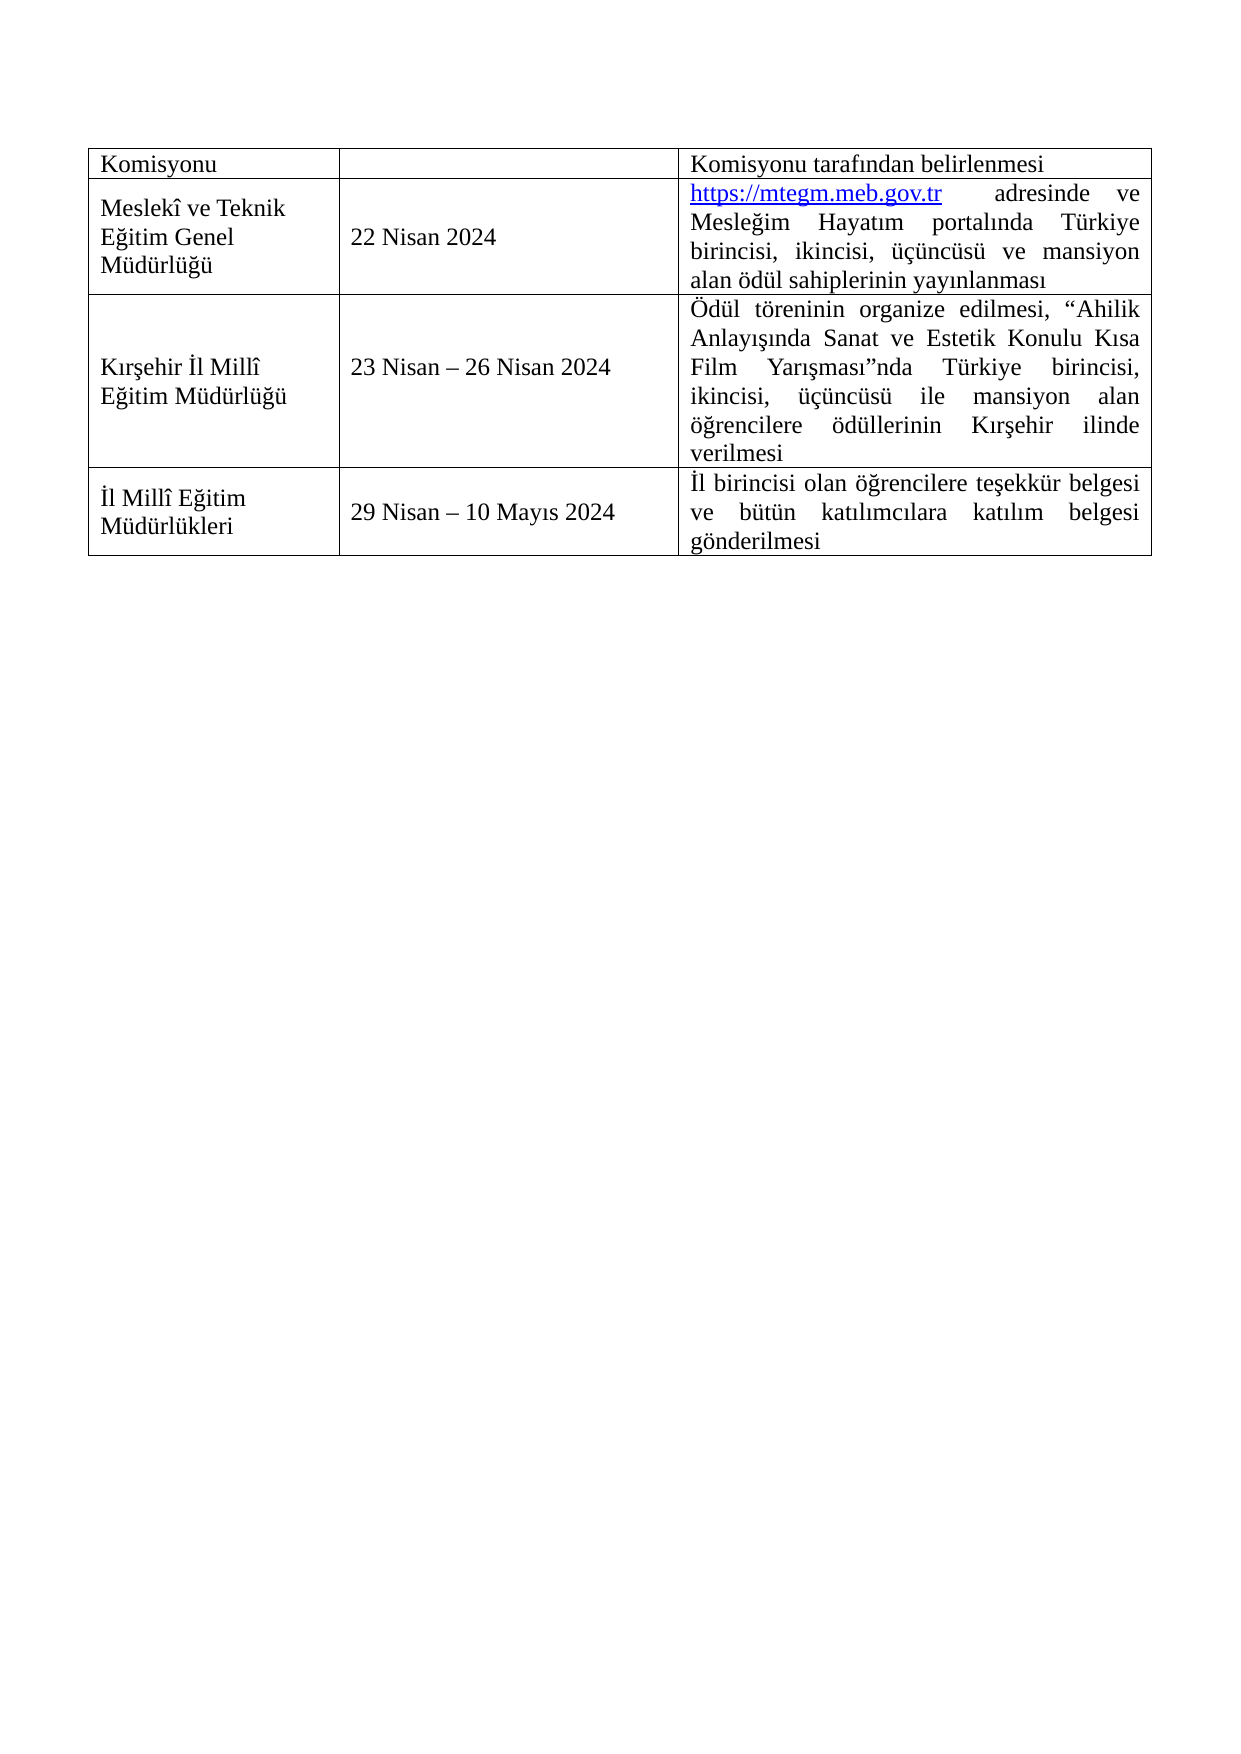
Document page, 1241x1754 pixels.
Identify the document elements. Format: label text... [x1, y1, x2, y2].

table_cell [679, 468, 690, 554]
table_cell 23 Nisan – 26 Nisan 2024 [340, 295, 678, 467]
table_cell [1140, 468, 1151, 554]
table_cell Meslekî ve Teknik Eğitim Genel Müdürlüğü [89, 179, 339, 293]
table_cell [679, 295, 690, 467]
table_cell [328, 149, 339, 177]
table_cell 29 Nisan – 10 Mayıs 2024 [340, 468, 678, 554]
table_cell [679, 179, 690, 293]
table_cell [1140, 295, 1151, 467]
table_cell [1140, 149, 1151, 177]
table_cell Kırşehir İl Millî Eğitim Müdürlüğü [89, 295, 339, 467]
table_cell İl Millî Eğitim Müdürlükleri [89, 468, 339, 554]
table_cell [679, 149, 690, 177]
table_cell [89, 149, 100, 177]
table_cell 22 Nisan 2024 [340, 179, 678, 293]
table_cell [340, 149, 678, 177]
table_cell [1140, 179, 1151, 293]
